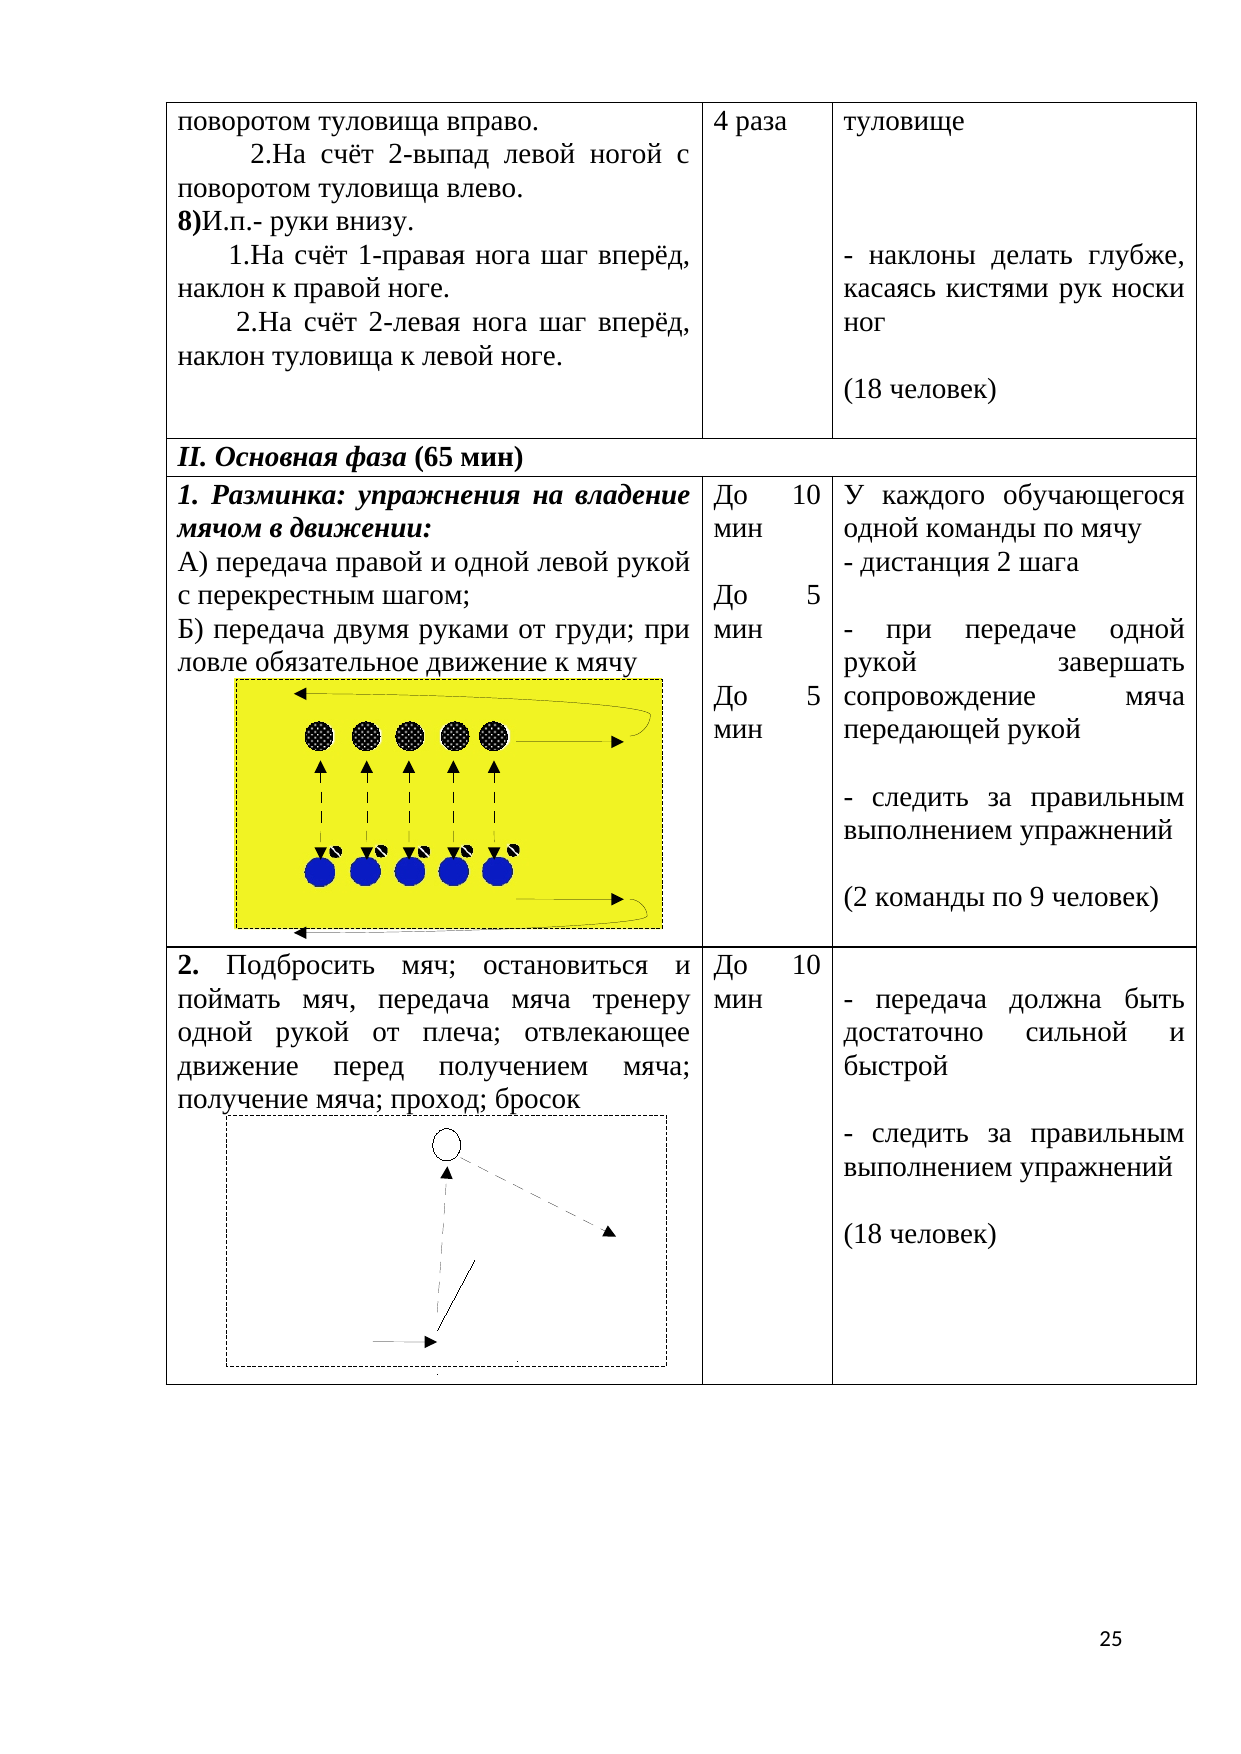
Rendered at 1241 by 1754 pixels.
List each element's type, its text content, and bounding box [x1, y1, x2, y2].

picture [234, 678, 662, 930]
table_cell 2. Подбросить мяч; остановиться и поймать мяч, передача мяча тренеру одной рукой от плеча; отвлекающее движение перед получением мяча; получение мяча; проход; бросок [167, 948, 702, 1383]
table_cell 1. Разминка: упражнения на владение мячом в движении: А) передача правой и одной левой рукой с перекрестным шагом; Б) передача двумя руками от груди; при ловле обязательное движение к мячу [167, 477, 702, 946]
table_cell II. Основная фаза (65 мин) [167, 439, 1196, 476]
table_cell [833, 103, 1196, 438]
table_cell До 10 мин [703, 948, 832, 1383]
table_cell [703, 103, 832, 438]
table_cell У каждого обучающегося одной команды по мячу - дистанция 2 шага - при передаче одной рукой завершать сопровождение мяча передающей рукой - следить за правильным выполнением упражнений (2 команды по 9 человек) [833, 477, 1196, 946]
table_cell До 10 мин До 5 мин До 5 мин [703, 477, 832, 946]
table_cell - передача должна быть достаточно сильной и быстрой - следить за правильным выполнением упражнений (18 человек) [833, 948, 1196, 1383]
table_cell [167, 103, 702, 438]
